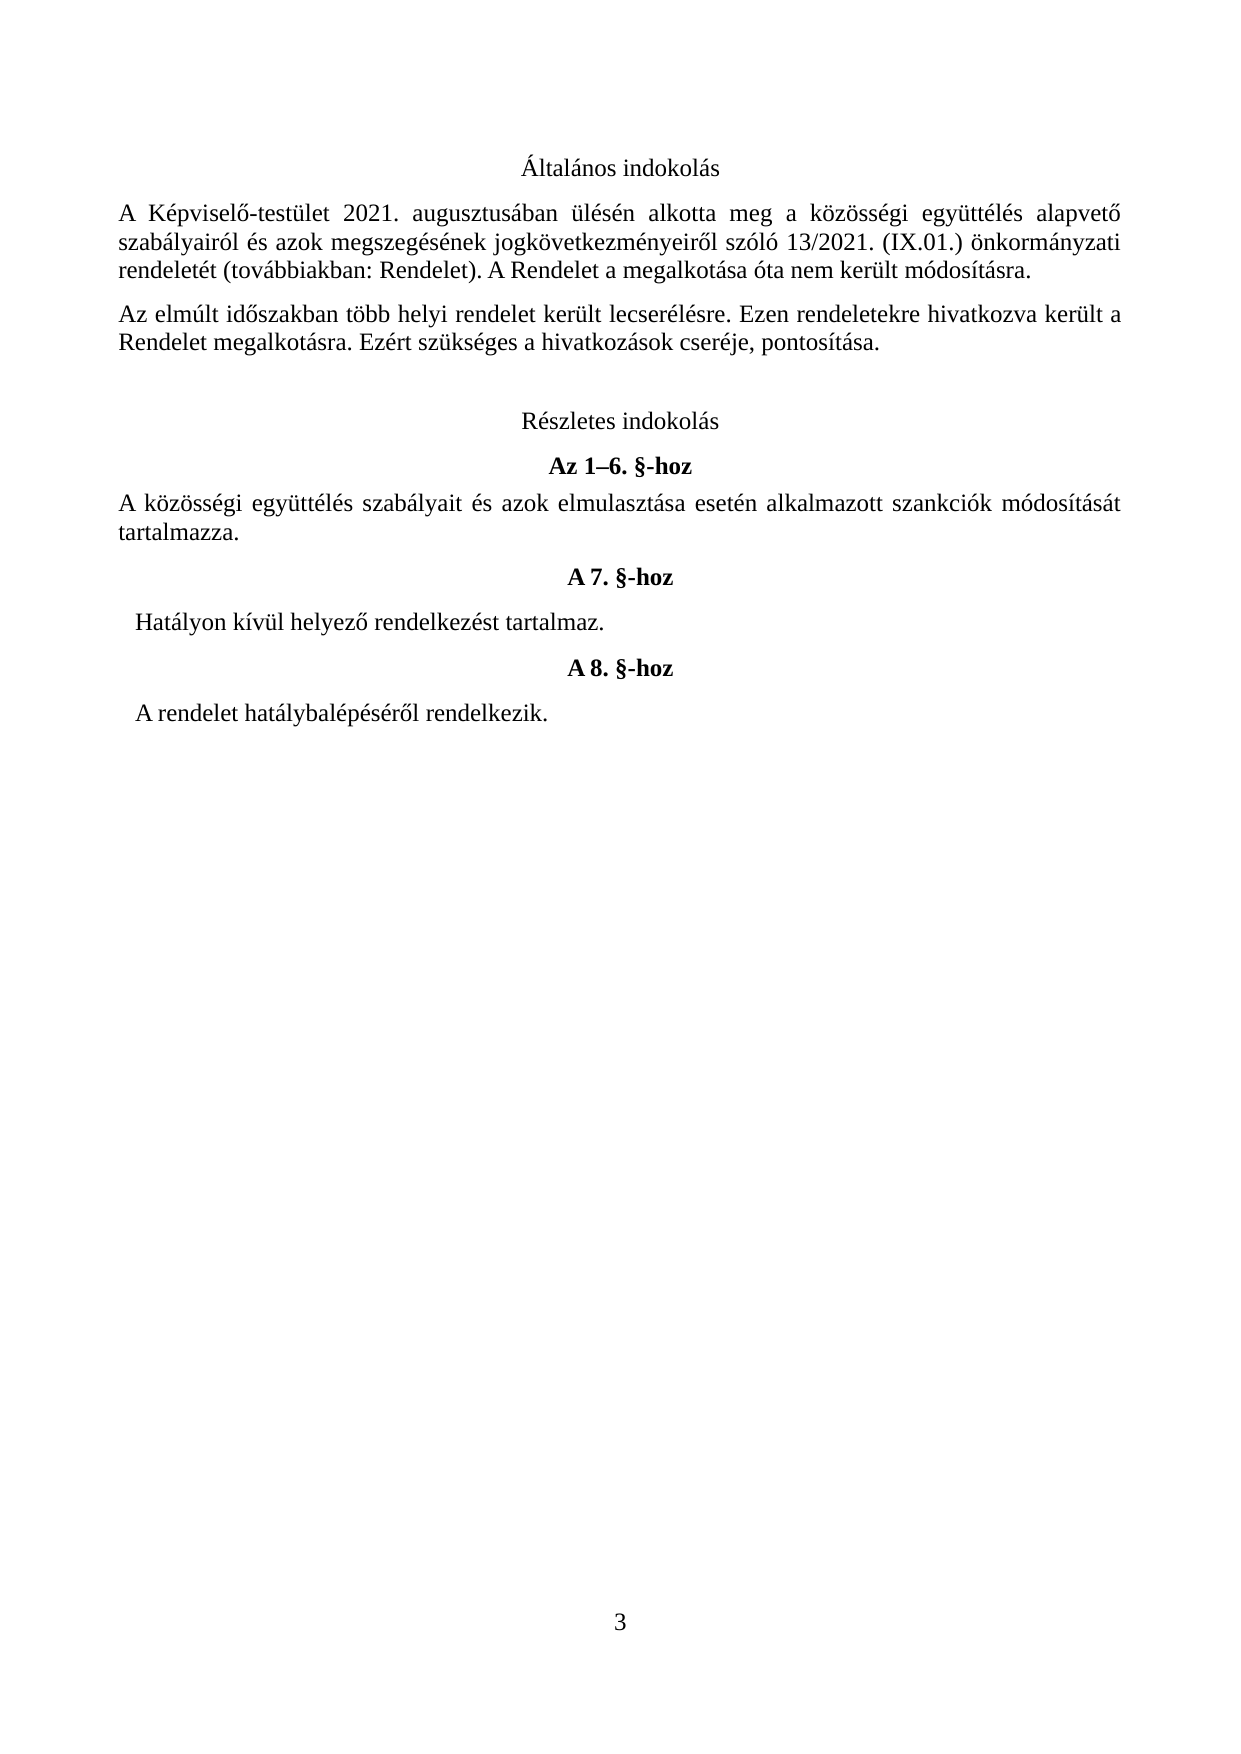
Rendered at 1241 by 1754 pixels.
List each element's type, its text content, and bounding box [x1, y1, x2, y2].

text Az elmúlt időszakban több helyi rendelet került lecserélésre. Ezen rendeletekre hivatkozva került a Rendelet megalkotásra. Ezért szükséges a hivatkozások cseréje, pontosítása. [118, 299, 1122, 356]
text Hatályon kívül helyező rendelkezést tartalmaz. [135, 607, 1106, 636]
text A 7. §-hoz [135, 562, 1106, 591]
text A 8. §-hoz [135, 653, 1106, 682]
text Részletes indokolás [135, 406, 1106, 434]
text A Képviselő-testület 2021. augusztusában ülésén alkotta meg a közösségi együttélés alapvető szabályairól és azok megszegésének jogkövetkezményeiről szóló 13/2021. (IX.01.) önkormányzati rendeletét (továbbiakban: Rendelet). A Rendelet a megalkotása óta nem került módosításra. [118, 198, 1122, 284]
text Általános indokolás [135, 153, 1106, 181]
text A közösségi együttélés szabályait és azok elmulasztása esetén alkalmazott szankciók módosítását tartalmazza. [118, 488, 1122, 546]
text Az 1–6. §-hoz [135, 451, 1106, 480]
text A rendelet hatálybalépéséről rendelkezik. [135, 698, 1106, 727]
